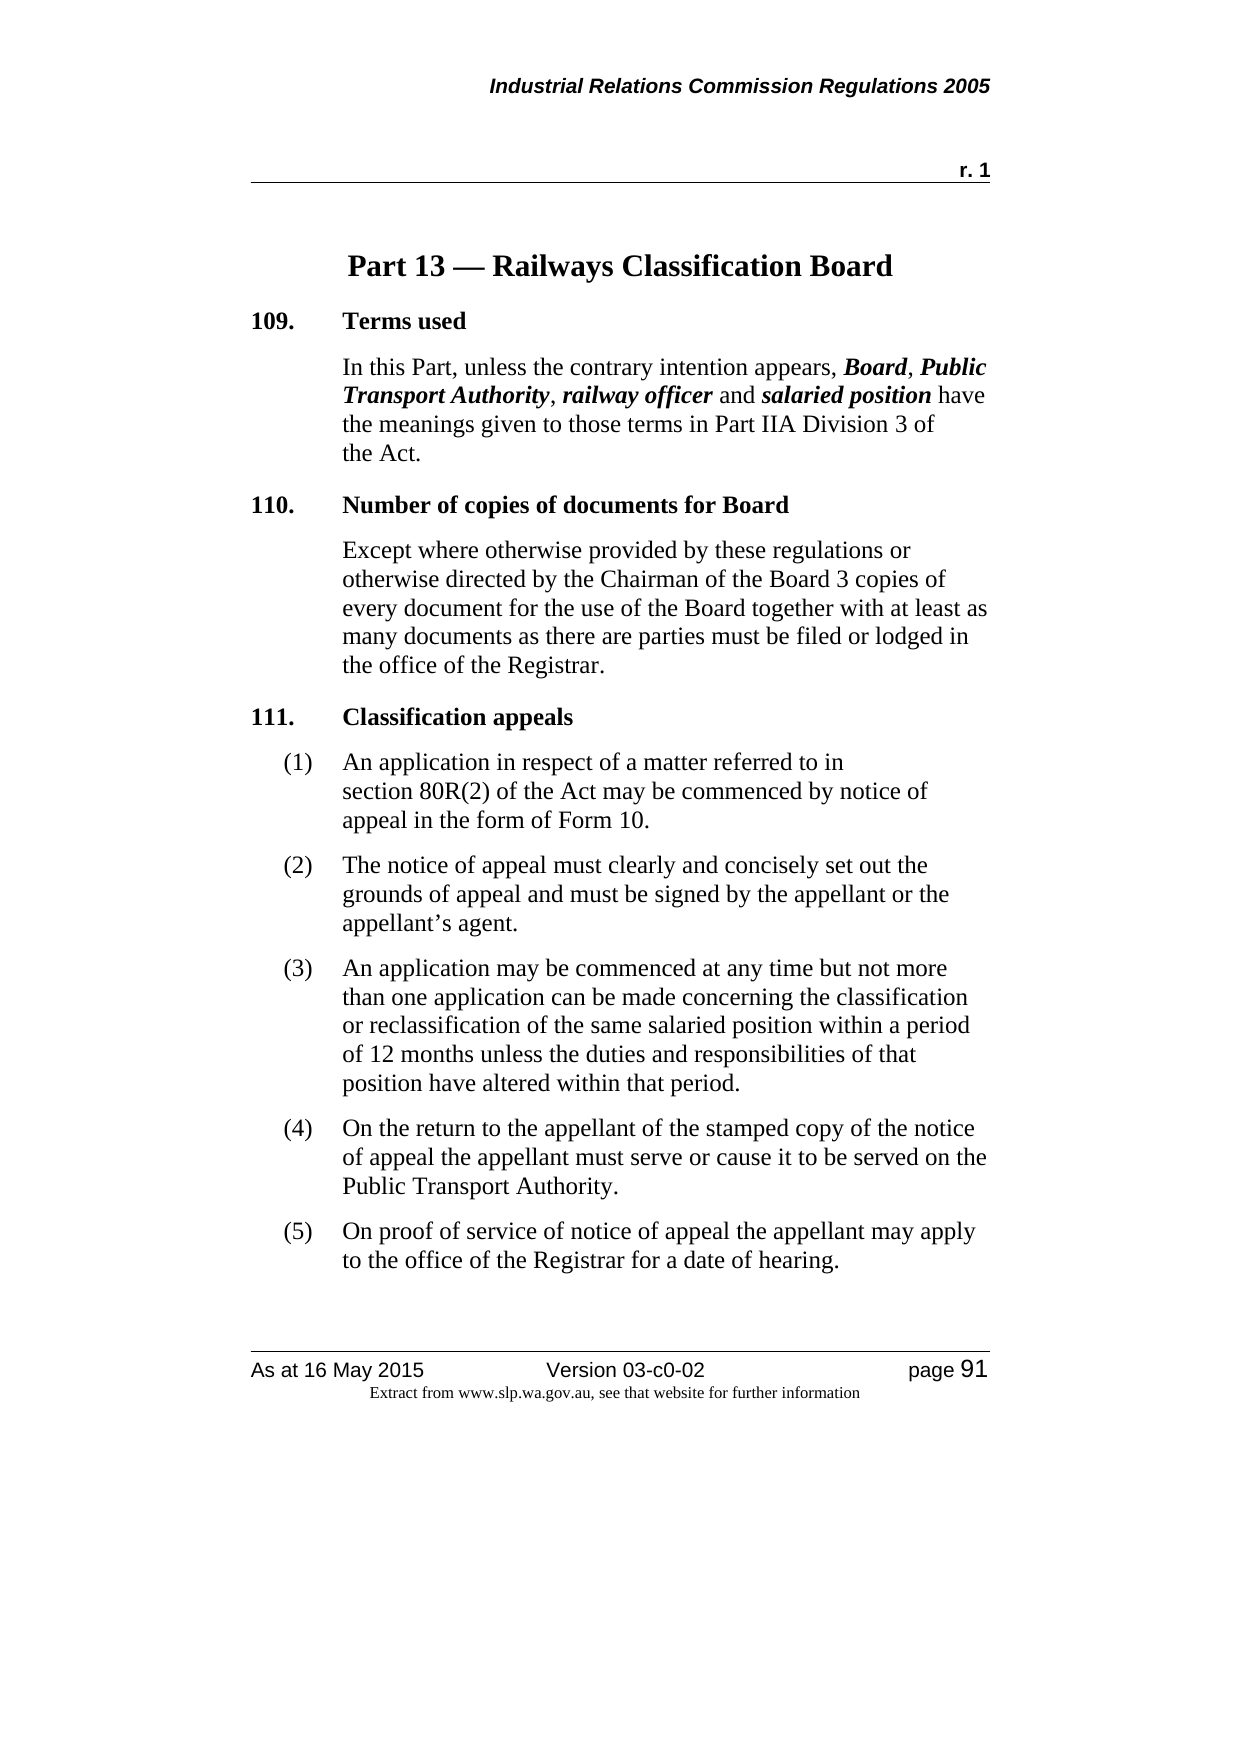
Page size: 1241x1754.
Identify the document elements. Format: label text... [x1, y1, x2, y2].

text (4) On the return to the appellant of the stamped copy of the notice of appeal the appellant must serve or cause it to be served on the Public Transport Authority. [251, 1113, 990, 1200]
text (3) An application may be commenced at any time but not more than one application can be made concerning the classification or reclassification of the same salaried position within a period of 12 months unless the duties and responsibilities of that position have altered within that period. [251, 953, 990, 1097]
subtitle 110. Number of copies of documents for Board [251, 490, 990, 518]
text (5) On proof of service of notice of appeal the appellant may apply to the office of the Registrar for a date of hearing. [251, 1216, 990, 1274]
text Except where otherwise provided by these regulations or otherwise directed by the Chairman of the Board 3 copies of every document for the use of the Board together with at least as many documents as there are parties must be filed or lodged in the office of the Registrar. [251, 535, 990, 679]
subtitle Part 13 — Railways Classification Board [251, 247, 990, 283]
text (1) An application in respect of a matter referred to in section 80R(2) of the Act may be commenced by notice of appeal in the form of Form 10. [251, 747, 990, 833]
text In this Part, unless the contrary intention appears, Board, Public Transport Authority, railway officer and salaried position have the meanings given to those terms in Part IIA Division 3 of the Act. [251, 352, 990, 467]
subtitle 109. Terms used [251, 306, 990, 335]
subtitle 111. Classification appeals [251, 702, 990, 731]
text (2) The notice of appeal must clearly and concisely set out the grounds of appeal and must be signed by the appellant or the appellant’s agent. [251, 850, 990, 936]
